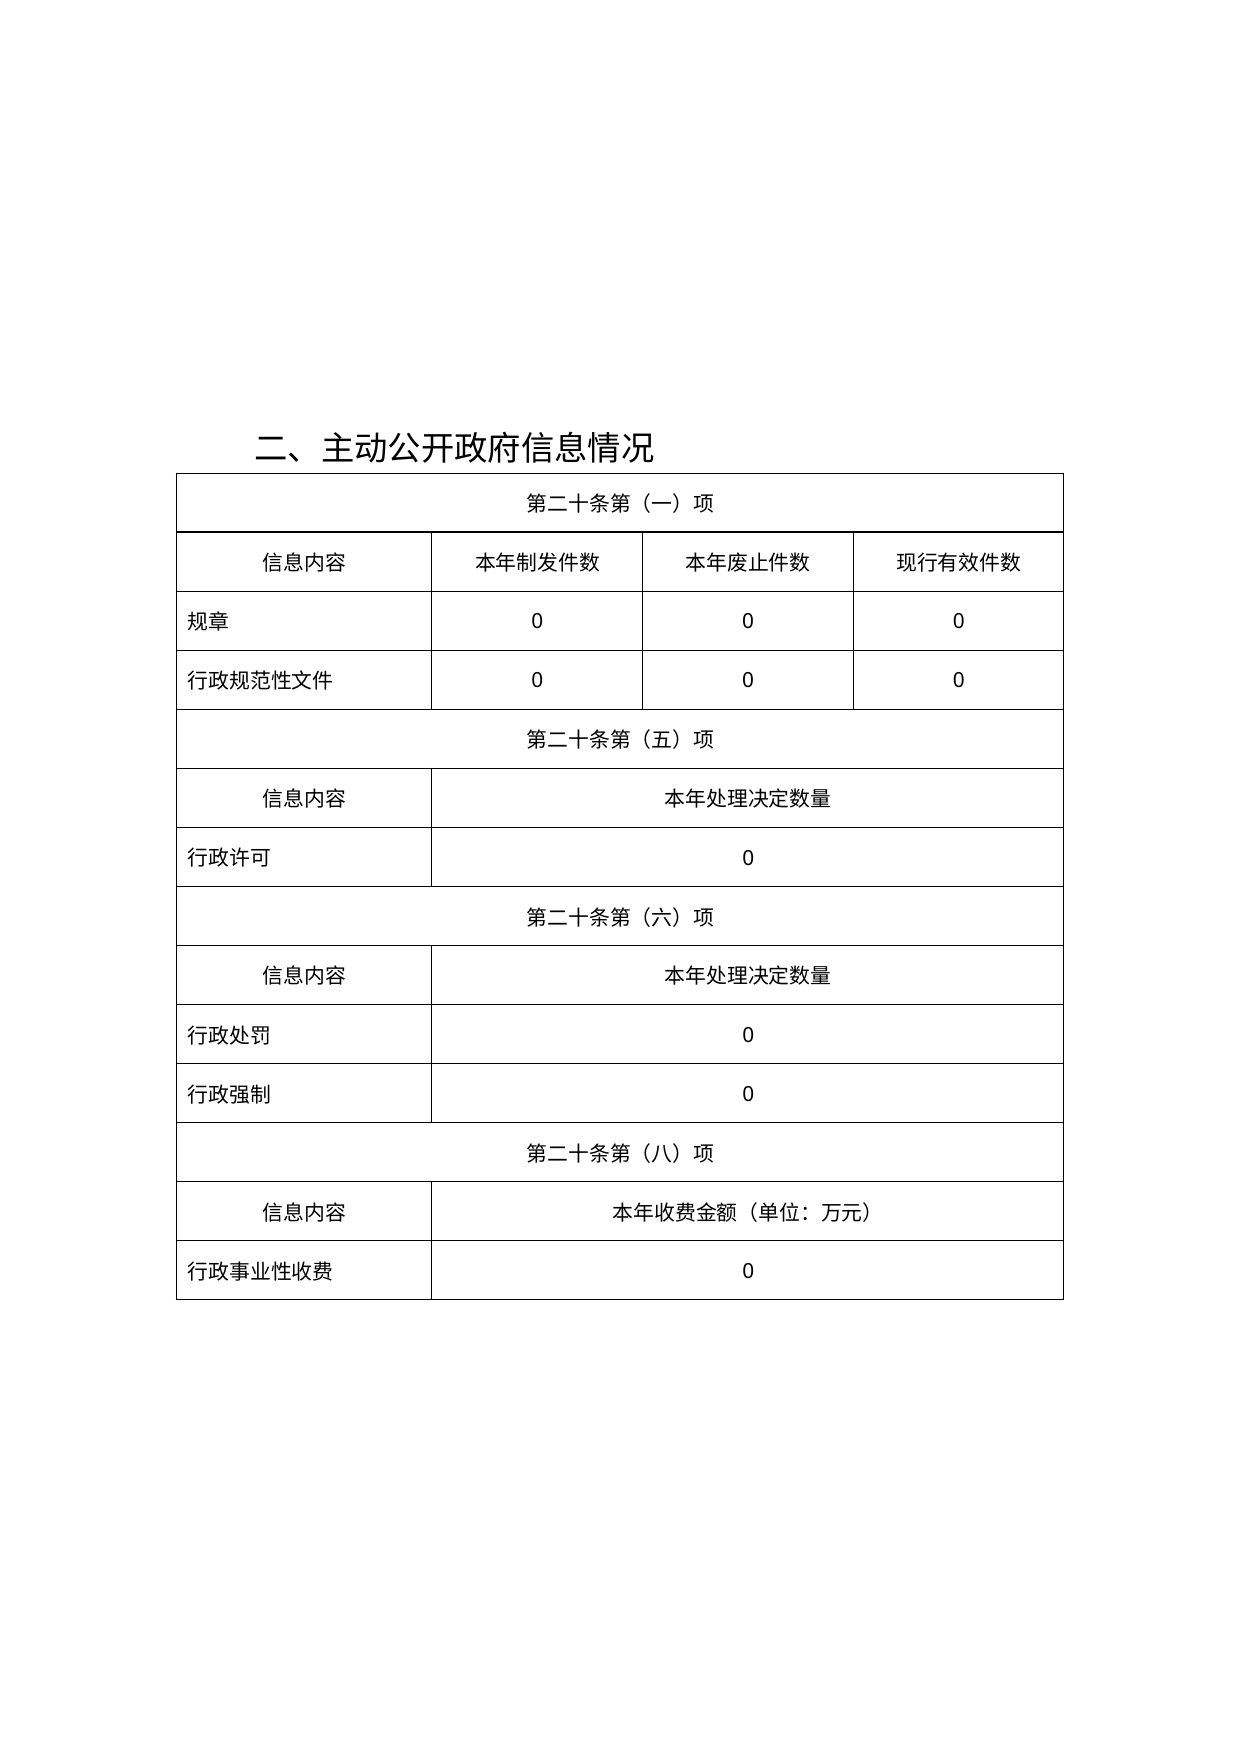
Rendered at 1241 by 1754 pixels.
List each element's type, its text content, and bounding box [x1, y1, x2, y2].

table_cell 行政强制 [177, 1064, 431, 1122]
table_cell 0 [432, 592, 642, 649]
table_cell 第二十条第（六）项 [177, 887, 1063, 945]
table_cell 行政处罚 [177, 1005, 431, 1063]
table_cell 0 [854, 592, 1063, 649]
table_cell 本年处理决定数量 [432, 946, 1063, 1004]
table_cell 信息内容 [177, 533, 431, 591]
table_cell 第二十条第（八）项 [177, 1123, 1063, 1181]
table_cell 信息内容 [177, 1182, 431, 1240]
table_cell 行政规范性文件 [177, 651, 431, 709]
table_cell 本年收费金额（单位：万元） [432, 1182, 1063, 1240]
table_cell 行政事业性收费 [177, 1241, 431, 1299]
table_cell 0 [432, 828, 1063, 886]
table_cell 0 [432, 651, 642, 709]
table_cell 0 [854, 651, 1063, 709]
table_cell 信息内容 [177, 946, 431, 1004]
table_cell 第二十条第（五）项 [177, 710, 1063, 768]
table_cell 0 [432, 1241, 1063, 1299]
table_cell 本年制发件数 [432, 533, 642, 591]
table_header 第二十条第（一）项 [177, 474, 1063, 531]
text 二、主动公开政府信息情况 [187, 412, 1053, 472]
table_cell 0 [643, 592, 853, 649]
table_cell 信息内容 [177, 769, 431, 827]
table_cell 0 [432, 1005, 1063, 1063]
table_cell 现行有效件数 [854, 533, 1063, 591]
table_cell 0 [432, 1064, 1063, 1122]
table_cell 本年废止件数 [643, 533, 853, 591]
table_cell 本年处理决定数量 [432, 769, 1063, 827]
table_cell 0 [643, 651, 853, 709]
table_cell 规章 [177, 592, 431, 649]
table_cell 行政许可 [177, 828, 431, 886]
